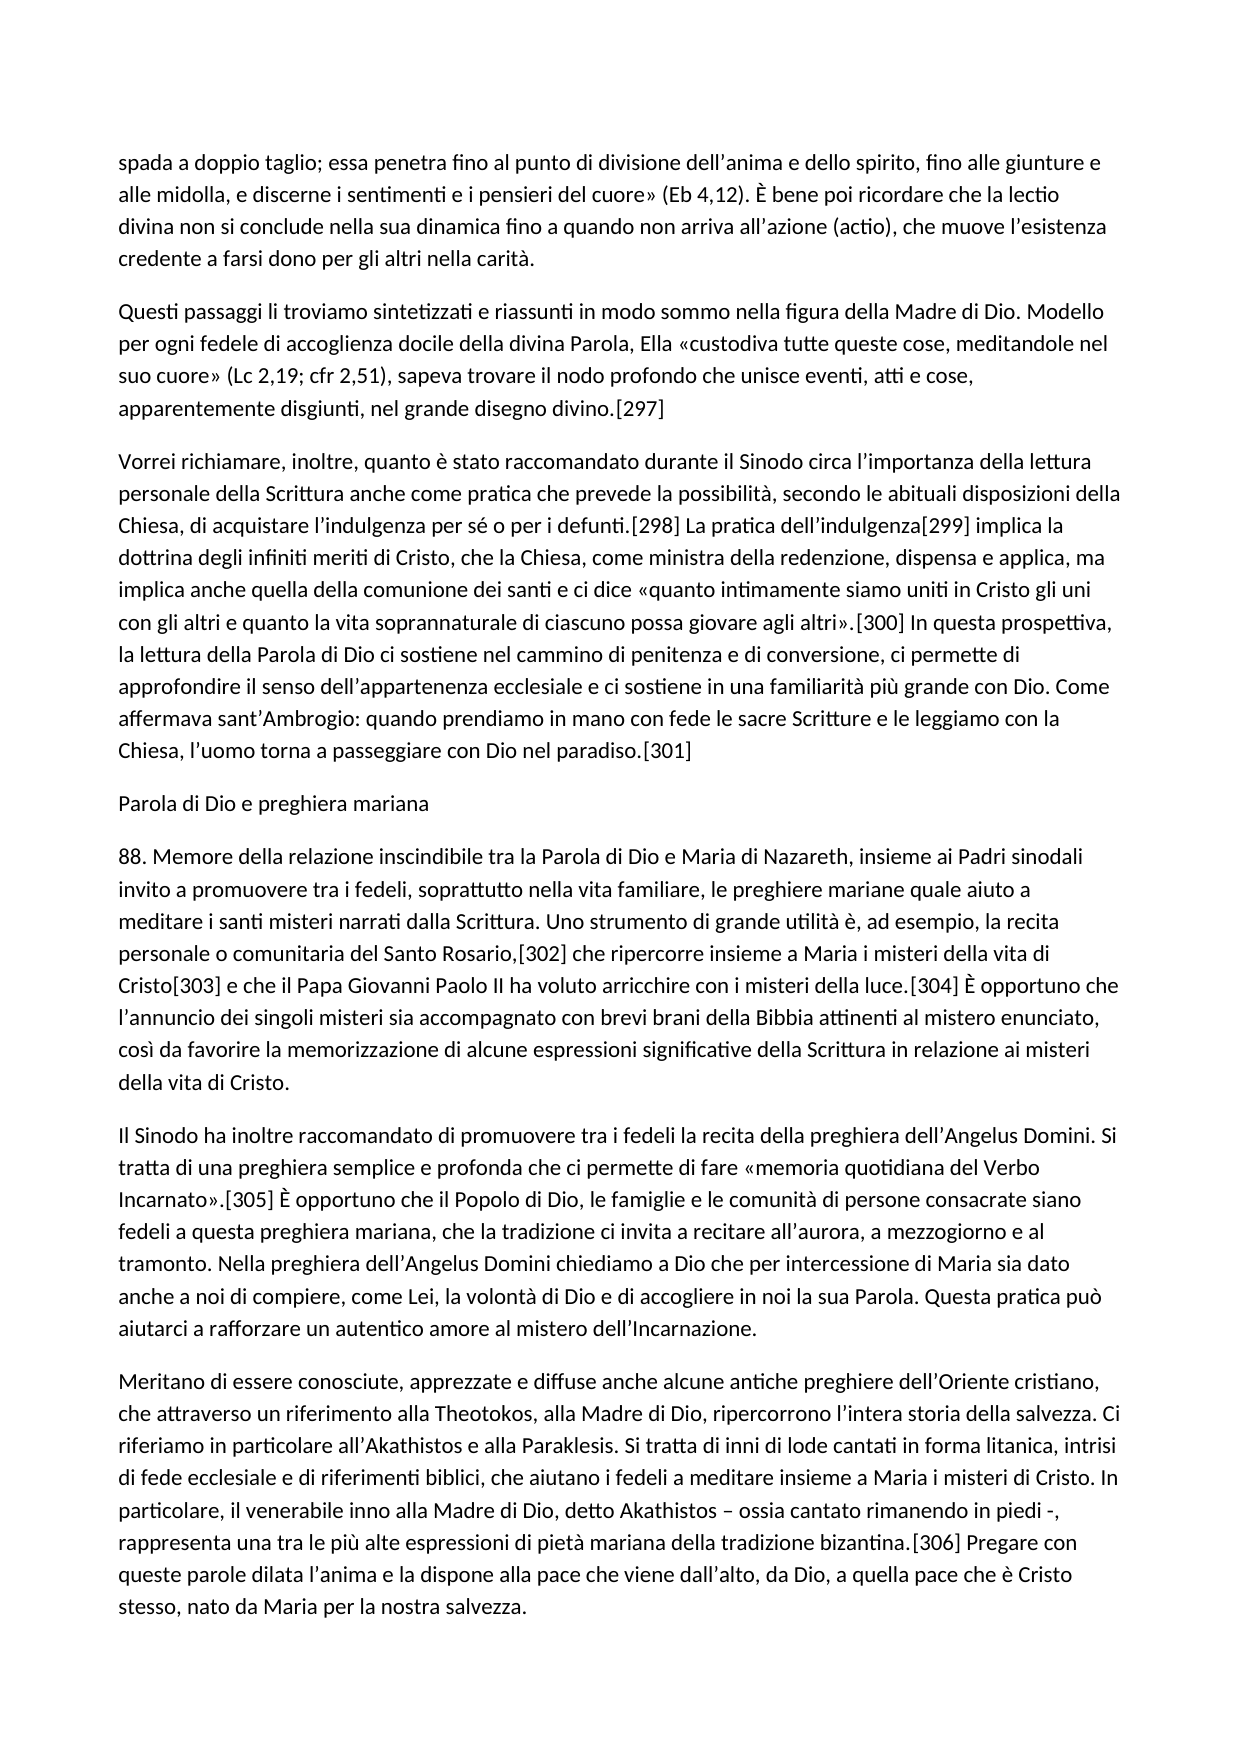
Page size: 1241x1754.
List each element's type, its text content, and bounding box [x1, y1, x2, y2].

text Parola di Dio e preghiera mariana [118, 789, 1122, 817]
text 88. Memore della relazione inscindibile tra la Parola di Dio e Maria di Nazareth, insieme ai Padri sinodali invito a promuovere tra i fedeli, soprattutto nella vita familiare, le preghiere mariane quale aiuto a meditare i santi misteri narrati dalla Scrittura. Uno strumento di grande utilità è, ad esempio, la recita personale o comunitaria del Santo Rosario,[302] che ripercorre insieme a Maria i misteri della vita di Cristo[303] e che il Papa Giovanni Paolo II ha voluto arricchire con i misteri della luce.[304] È opportuno che l’annuncio dei singoli misteri sia accompagnato con brevi brani della Bibbia attinenti al mistero enunciato, così da favorire la memorizzazione di alcune espressioni significative della Scrittura in relazione ai misteri della vita di Cristo. [118, 842, 1122, 1096]
text Meritano di essere conosciute, apprezzate e diffuse anche alcune antiche preghiere dell’Oriente cristiano, che attraverso un riferimento alla Theotokos, alla Madre di Dio, ripercorrono l’intera storia della salvezza. Ci riferiamo in particolare all’Akathistos e alla Paraklesis. Si tratta di inni di lode cantati in forma litanica, intrisi di fede ecclesiale e di riferimenti biblici, che aiutano i fedeli a meditare insieme a Maria i misteri di Cristo. In particolare, il venerabile inno alla Madre di Dio, detto Akathistos – ossia cantato rimanendo in piedi -, rappresenta una tra le più alte espressioni di pietà mariana della tradizione bizantina.[306] Pregare con queste parole dilata l’anima e la dispone alla pace che viene dall’alto, da Dio, a quella pace che è Cristo stesso, nato da Maria per la nostra salvezza. [118, 1367, 1122, 1620]
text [118, 148, 1122, 272]
text Questi passaggi li troviamo sintetizzati e riassunti in modo sommo nella figura della Madre di Dio. Modello per ogni fedele di accoglienza docile della divina Parola, Ella «custodiva tutte queste cose, meditandole nel suo cuore» (Lc 2,19; cfr 2,51), sapeva trovare il nodo profondo che unisce eventi, atti e cose, apparentemente disgiunti, nel grande disegno divino.[297] [118, 297, 1122, 422]
text Il Sinodo ha inoltre raccomandato di promuovere tra i fedeli la recita della preghiera dell’Angelus Domini. Si tratta di una preghiera semplice e profonda che ci permette di fare «memoria quotidiana del Verbo Incarnato».[305] È opportuno che il Popolo di Dio, le famiglie e le comunità di persone consacrate siano fedeli a questa preghiera mariana, che la tradizione ci invita a recitare all’aurora, a mezzogiorno e al tramonto. Nella preghiera dell’Angelus Domini chiediamo a Dio che per intercessione di Maria sia dato anche a noi di compiere, come Lei, la volontà di Dio e di accogliere in noi la sua Parola. Questa pratica può aiutarci a rafforzare un autentico amore al mistero dell’Incarnazione. [118, 1121, 1122, 1342]
text Vorrei richiamare, inoltre, quanto è stato raccomandato durante il Sinodo circa l’importanza della lettura personale della Scrittura anche come pratica che prevede la possibilità, secondo le abituali disposizioni della Chiesa, di acquistare l’indulgenza per sé o per i defunti.[298] La pratica dell’indulgenza[299] implica la dottrina degli infiniti meriti di Cristo, che la Chiesa, come ministra della redenzione, dispensa e applica, ma implica anche quella della comunione dei santi e ci dice «quanto intimamente siamo uniti in Cristo gli uni con gli altri e quanto la vita soprannaturale di ciascuno possa giovare agli altri».[300] In questa prospettiva, la lettura della Parola di Dio ci sostiene nel cammino di penitenza e di conversione, ci permette di approfondire il senso dell’appartenenza ecclesiale e ci sostiene in una familiarità più grande con Dio. Come affermava sant’Ambrogio: quando prendiamo in mano con fede le sacre Scritture e le leggiamo con la Chiesa, l’uomo torna a passeggiare con Dio nel paradiso.[301] [118, 447, 1122, 764]
